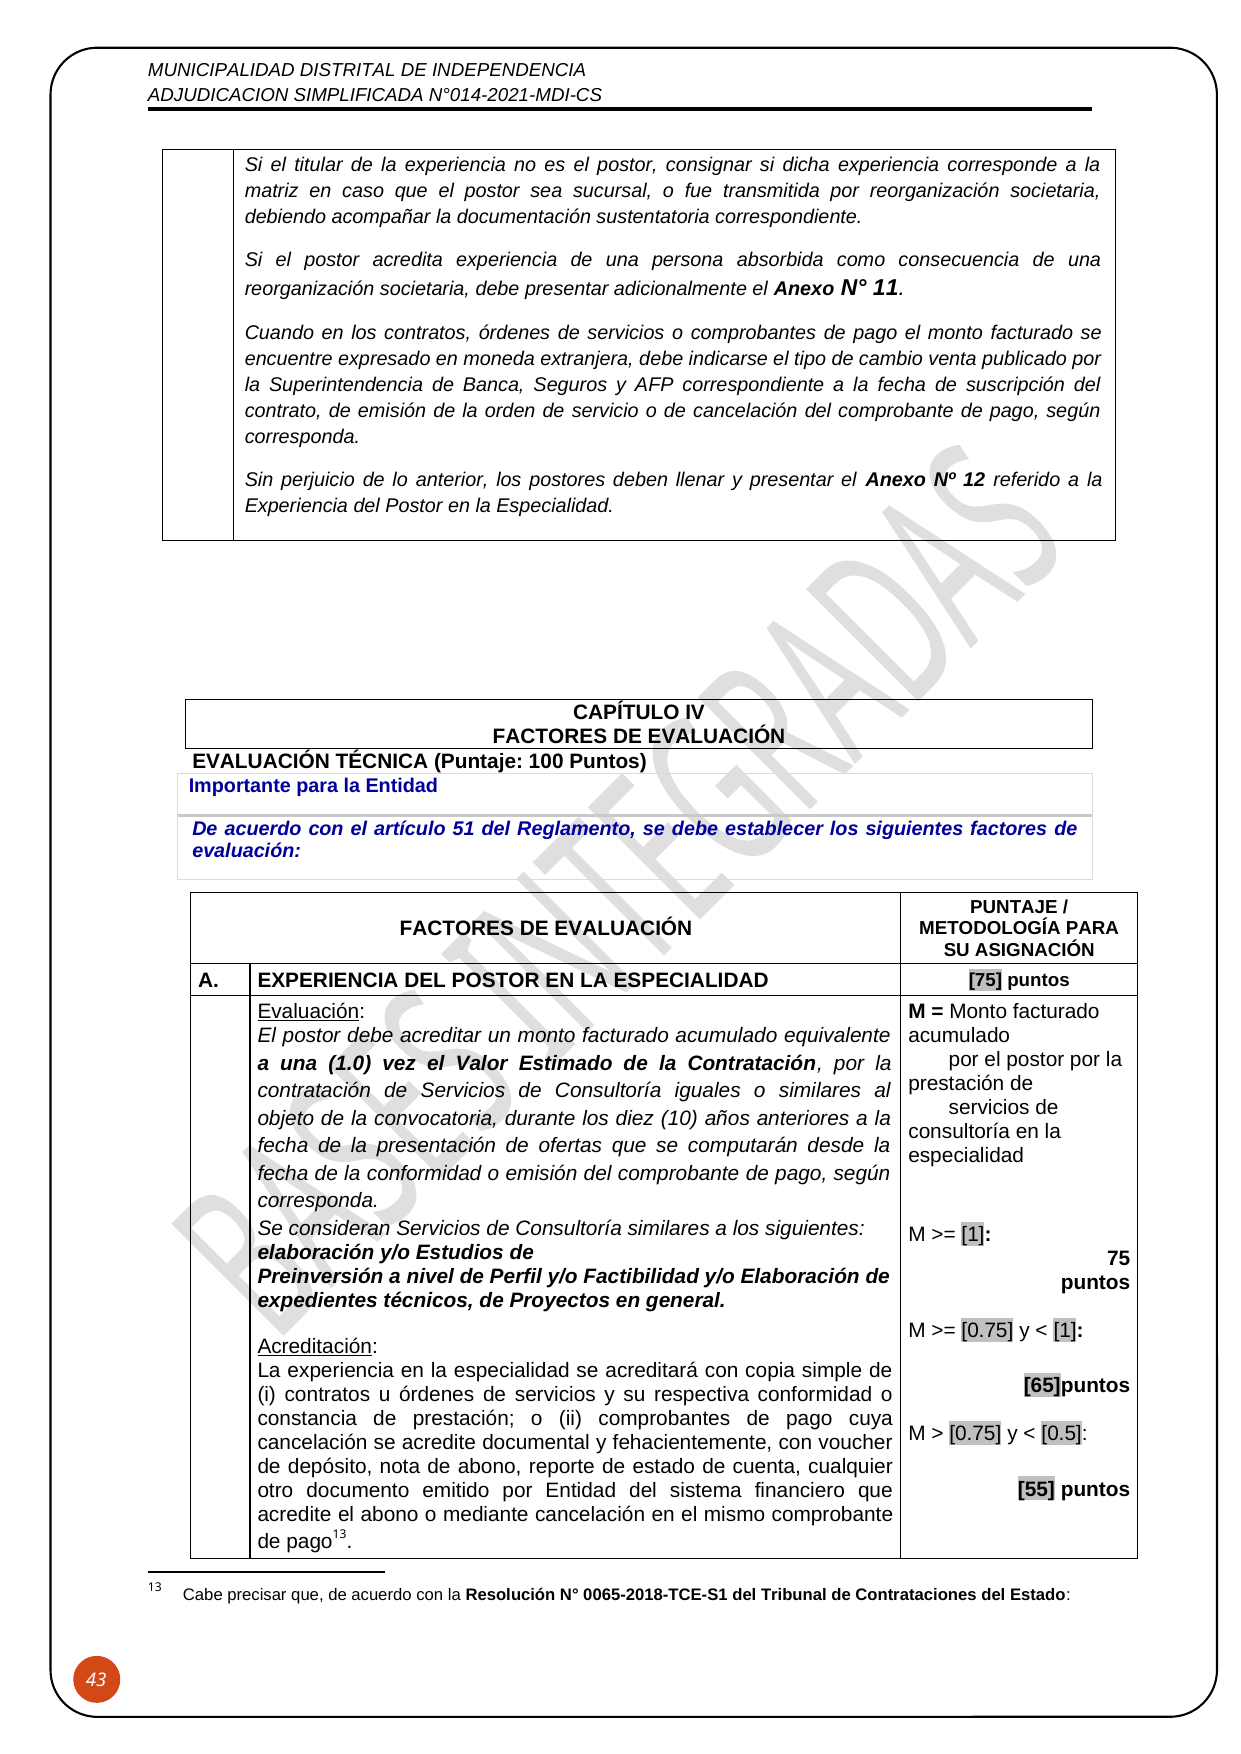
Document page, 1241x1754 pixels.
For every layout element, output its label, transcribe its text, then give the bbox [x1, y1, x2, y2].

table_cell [901, 996, 1137, 1557]
table_header FACTORES DE EVALUACIÓN [191, 893, 900, 963]
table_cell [234, 150, 1115, 540]
table_header PUNTAJE / METODOLOGÍA PARA SU ASIGNACIÓN [901, 893, 1137, 963]
list EVALUACIÓN TÉCNICA (Puntaje: 100 Puntos) [192, 749, 1092, 773]
table_cell De acuerdo con el artículo 51 del Reglamento, se debe establecer los siguientes factores de evaluación: [178, 817, 1092, 879]
table_header Importante para la Entidad [178, 774, 1092, 813]
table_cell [251, 996, 900, 1557]
table_header CAPÍTULO IV FACTORES DE EVALUACIÓN [186, 700, 1092, 748]
table_cell [75] puntos [901, 964, 1137, 995]
table_cell [163, 150, 233, 540]
table_cell EXPERIENCIA DEL POSTOR EN LA ESPECIALIDAD [251, 964, 900, 995]
table_cell [191, 996, 249, 1557]
table_cell A. [191, 964, 249, 995]
